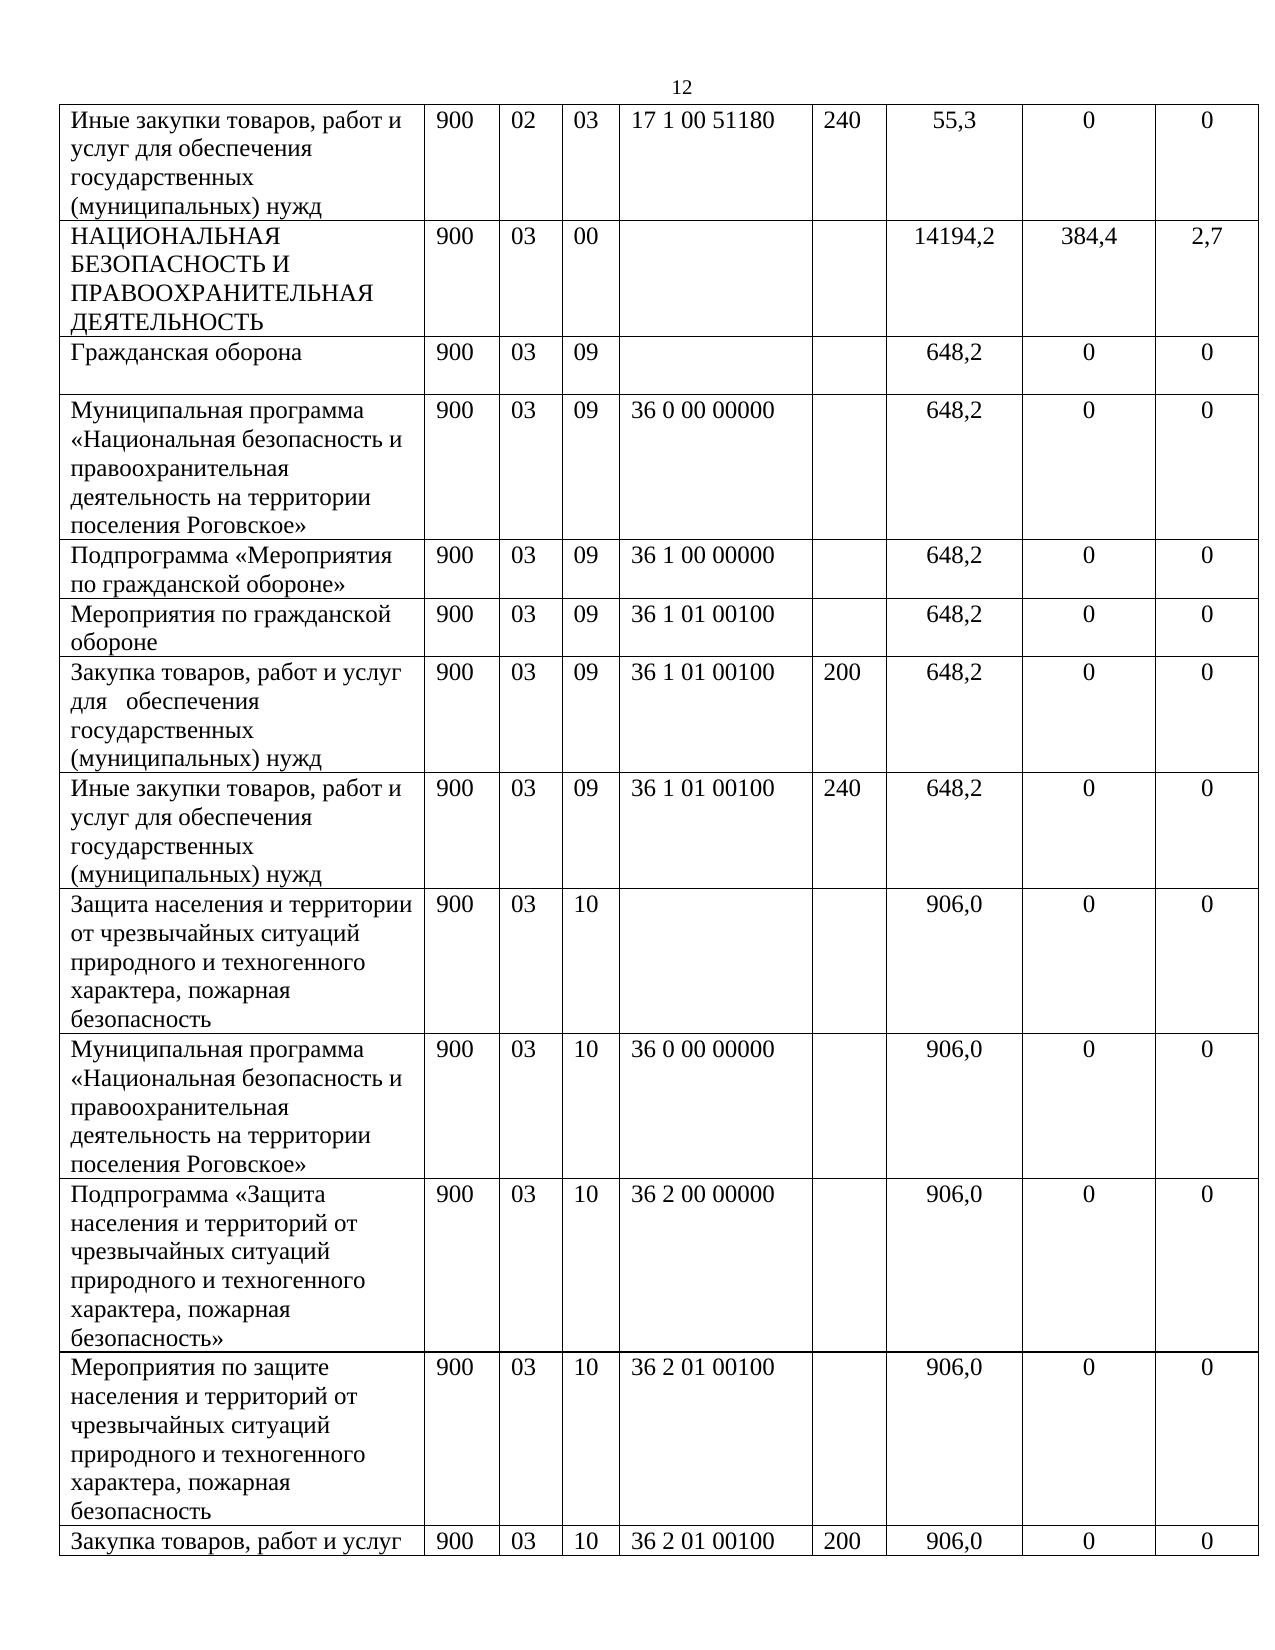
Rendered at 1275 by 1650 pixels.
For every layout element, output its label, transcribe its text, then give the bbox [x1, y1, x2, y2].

table_cell [813, 395, 886, 539]
table_cell 09 [563, 657, 619, 772]
table_cell 0 [1156, 105, 1258, 220]
table_cell 0 [1023, 337, 1155, 394]
table_cell [620, 337, 812, 394]
table_cell 900 [425, 1034, 499, 1178]
table_cell 0 [1023, 105, 1155, 220]
table_cell 0 [1156, 657, 1258, 772]
table_cell 03 [500, 599, 562, 656]
table_cell Подпрограмма «Защита населения и территорий от чрезвычайных ситуаций природного и техногенного характера, пожарная безопасность» [60, 1179, 424, 1351]
table_cell 55,3 [887, 105, 1022, 220]
table_cell 900 [425, 337, 499, 394]
table_cell 900 [425, 540, 499, 598]
table_cell 36 1 01 00100 [620, 657, 812, 772]
table_cell 03 [563, 105, 619, 220]
table_cell 03 [500, 1179, 562, 1351]
table_cell 0 [1156, 599, 1258, 656]
table_cell 240 [813, 105, 886, 220]
table_cell 900 [425, 1353, 499, 1525]
table_cell 10 [563, 1034, 619, 1178]
table_cell 906,0 [887, 889, 1022, 1033]
table_cell 2,7 [1156, 221, 1258, 336]
table_cell [620, 889, 812, 1033]
table_cell 03 [500, 1034, 562, 1178]
table_cell 36 1 00 00000 [620, 540, 812, 598]
table_cell 900 [425, 1179, 499, 1351]
table_cell 900 [425, 1526, 499, 1555]
table_cell 0 [1023, 773, 1155, 888]
table_cell Муниципальная программа «Национальная безопасность и правоохранительная деятельность на территории поселения Роговское» [60, 1034, 424, 1178]
table_cell Защита населения и территории от чрезвычайных ситуаций природного и техногенного характера, пожарная безопасность [60, 889, 424, 1033]
table_cell 09 [563, 540, 619, 598]
table_cell 10 [563, 1179, 619, 1351]
table_cell 02 [500, 105, 562, 220]
table_cell 14194,2 [887, 221, 1022, 336]
table_cell Мероприятия по гражданской обороне [60, 599, 424, 656]
table_cell 0 [1023, 1179, 1155, 1351]
table_cell [813, 337, 886, 394]
table_cell 900 [425, 773, 499, 888]
table_cell 00 [563, 221, 619, 336]
table_cell 36 2 01 00100 [620, 1353, 812, 1525]
table_cell 200 [813, 1526, 886, 1555]
table_cell 0 [1156, 889, 1258, 1033]
table_cell 17 1 00 51180 [620, 105, 812, 220]
table_cell 10 [563, 889, 619, 1033]
table_cell 0 [1156, 337, 1258, 394]
table_cell 36 1 01 00100 [620, 773, 812, 888]
table_cell 906,0 [887, 1353, 1022, 1525]
table_cell [813, 1179, 886, 1351]
table_cell 0 [1156, 1353, 1258, 1525]
table_cell 03 [500, 221, 562, 336]
table_cell 0 [1023, 1034, 1155, 1178]
table_cell 03 [500, 540, 562, 598]
table_cell 0 [1156, 395, 1258, 539]
table_cell 0 [1156, 773, 1258, 888]
table_cell 200 [813, 657, 886, 772]
table_cell 900 [425, 395, 499, 539]
table_cell 10 [563, 1526, 619, 1555]
table_cell Закупка товаров, работ и услуг для обеспечения государственных (муниципальных) нужд [60, 657, 424, 772]
table_cell 09 [563, 773, 619, 888]
table_cell 648,2 [887, 540, 1022, 598]
table_cell 03 [500, 657, 562, 772]
table_cell [813, 599, 886, 656]
table_cell 900 [425, 599, 499, 656]
table_cell 0 [1023, 1526, 1155, 1555]
table_cell Муниципальная программа «Национальная безопасность и правоохранительная деятельность на территории поселения Роговское» [60, 395, 424, 539]
table_cell 648,2 [887, 599, 1022, 656]
table_cell 0 [1156, 540, 1258, 598]
table_cell 09 [563, 599, 619, 656]
table_cell Гражданская оборона [60, 337, 424, 394]
table_cell 36 2 01 00100 [620, 1526, 812, 1555]
table_cell 36 0 00 00000 [620, 395, 812, 539]
table_cell 03 [500, 773, 562, 888]
table_cell 36 2 00 00000 [620, 1179, 812, 1351]
table_cell 03 [500, 889, 562, 1033]
table_cell 900 [425, 889, 499, 1033]
table_cell 648,2 [887, 773, 1022, 888]
table_cell [813, 540, 886, 598]
table_cell 648,2 [887, 337, 1022, 394]
table_cell 03 [500, 1353, 562, 1525]
table_cell 384,4 [1023, 221, 1155, 336]
table_cell Иные закупки товаров, работ и услуг для обеспечения государственных (муниципальных) нужд [60, 773, 424, 888]
table_cell 36 0 00 00000 [620, 1034, 812, 1178]
table_cell Иные закупки товаров, работ и услуг для обеспечения государственных (муниципальных) нужд [60, 105, 424, 220]
table_cell 09 [563, 395, 619, 539]
table_cell [813, 221, 886, 336]
table_cell 0 [1156, 1526, 1258, 1555]
table_cell [813, 1353, 886, 1525]
table_cell 0 [1023, 599, 1155, 656]
table_cell 900 [425, 105, 499, 220]
table_cell Мероприятия по защите населения и территорий от чрезвычайных ситуаций природного и техногенного характера, пожарная безопасность [60, 1353, 424, 1525]
table_cell 10 [563, 1353, 619, 1525]
table_cell НАЦИОНАЛЬНАЯ БЕЗОПАСНОСТЬ И ПРАВООХРАНИТЕЛЬНАЯ ДЕЯТЕЛЬНОСТЬ [60, 221, 424, 336]
table_cell 240 [813, 773, 886, 888]
table_cell 0 [1156, 1179, 1258, 1351]
table_cell 0 [1023, 1353, 1155, 1525]
table_cell [813, 889, 886, 1033]
table_cell Подпрограмма «Мероприятия по гражданской обороне» [60, 540, 424, 598]
table_cell 0 [1023, 395, 1155, 539]
table_cell 906,0 [887, 1034, 1022, 1178]
table_cell 09 [563, 337, 619, 394]
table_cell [60, 1526, 424, 1555]
table_cell 0 [1023, 889, 1155, 1033]
table_cell 648,2 [887, 657, 1022, 772]
table_cell 648,2 [887, 395, 1022, 539]
table_cell 03 [500, 395, 562, 539]
table_cell 03 [500, 1526, 562, 1555]
table_cell 0 [1023, 657, 1155, 772]
table_cell 900 [425, 657, 499, 772]
table_cell [620, 221, 812, 336]
table_cell [813, 1034, 886, 1178]
table_cell 36 1 01 00100 [620, 599, 812, 656]
table_cell 0 [1023, 540, 1155, 598]
table_cell 906,0 [887, 1179, 1022, 1351]
table_cell 0 [1156, 1034, 1258, 1178]
table_cell 900 [425, 221, 499, 336]
table_cell 906,0 [887, 1526, 1022, 1555]
table_cell 03 [500, 337, 562, 394]
